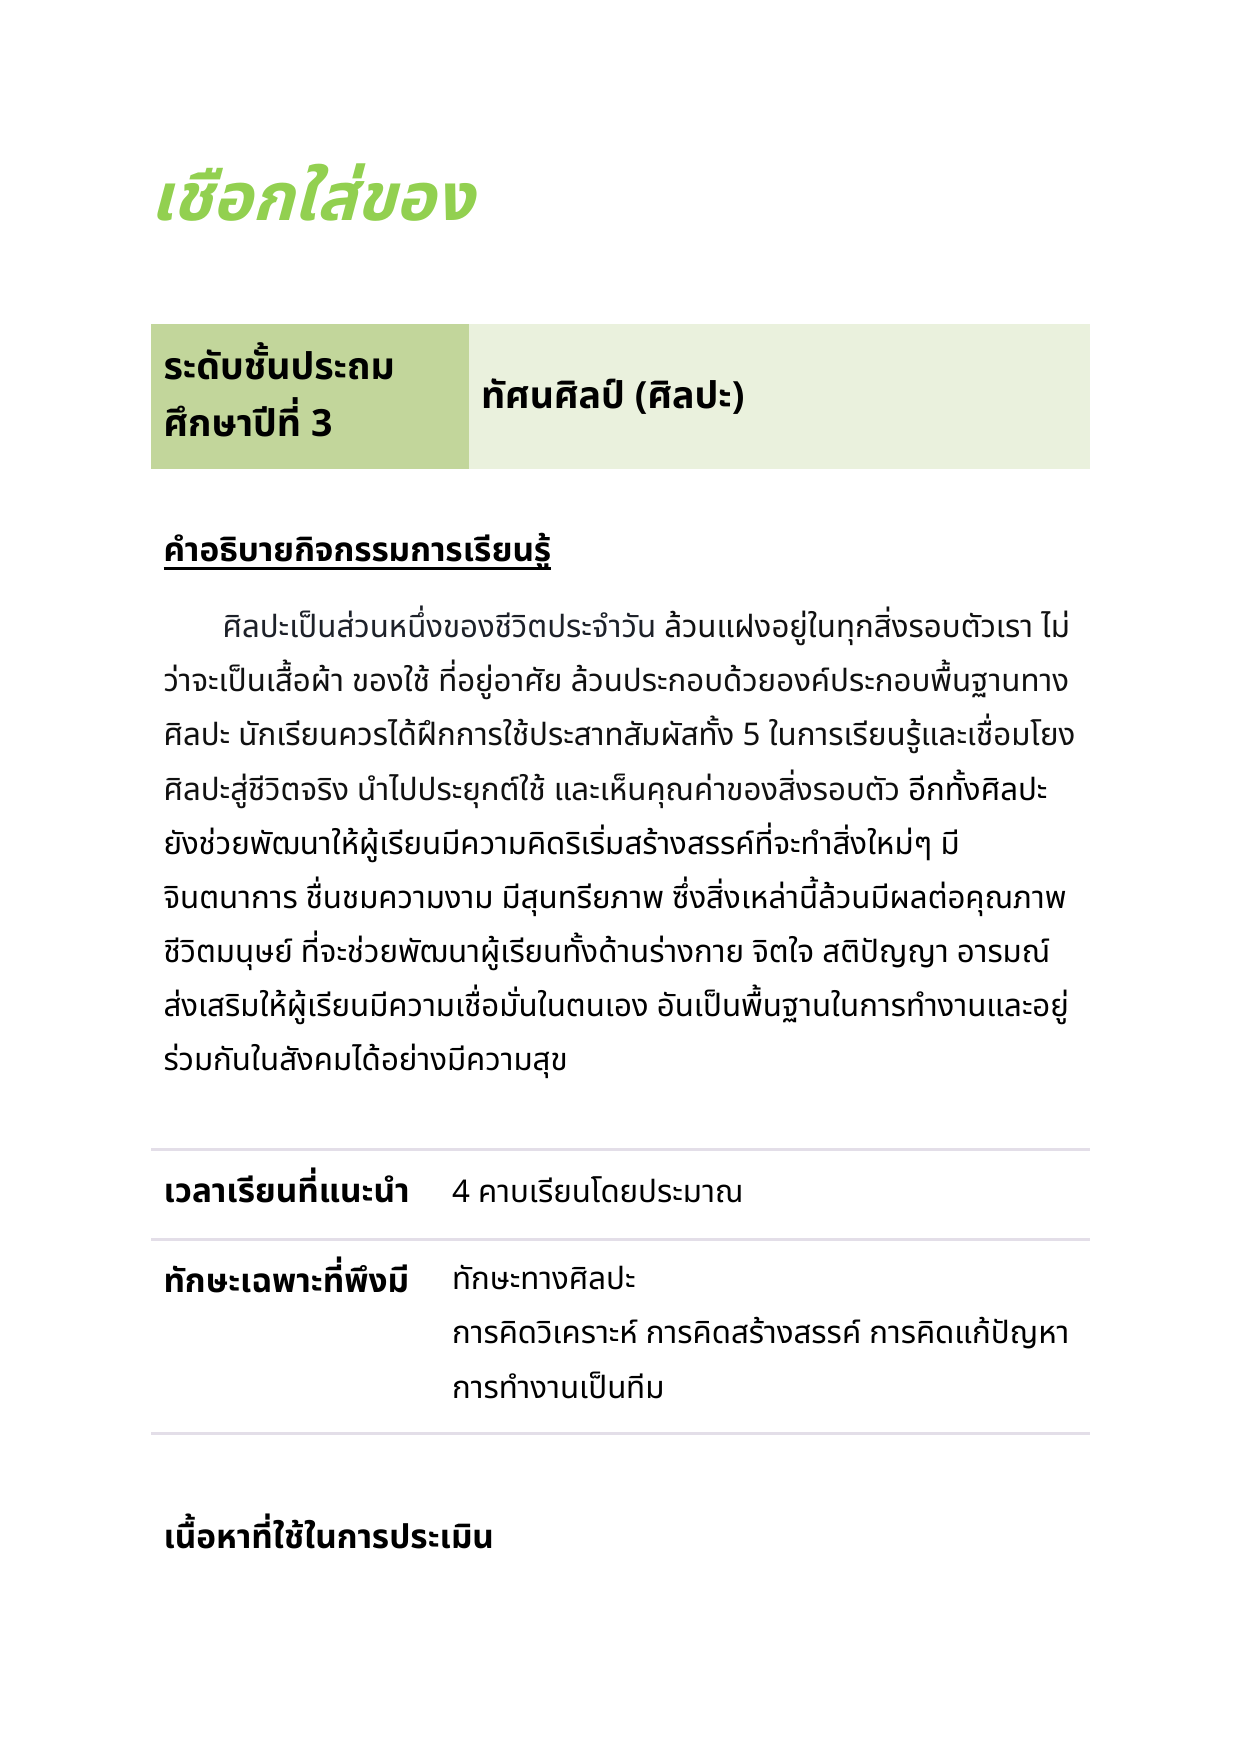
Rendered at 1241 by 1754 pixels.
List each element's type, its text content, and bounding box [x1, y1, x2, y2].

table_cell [151, 1435, 1090, 1584]
table_header ระดับชั้นประถมศึกษาปีที่ 3 [151, 324, 469, 469]
table_cell ทักษะทางศิลปะ การคิดวิเคราะห์ การคิดสร้างสรรค์ การคิดแก้ปัญหา การทำงานเป็นทีม [440, 1241, 1090, 1432]
table_header ทัศนศิลป์ (ศิลปะ) [469, 324, 1090, 469]
table_cell เวลาเรียนที่แนะนำ [151, 1151, 440, 1237]
table_cell 4 คาบเรียนโดยประมาณ [440, 1151, 1090, 1237]
table_cell ทักษะเฉพาะที่พึงมี [151, 1241, 440, 1432]
text เชือกใส่ของ [150, 150, 1090, 251]
table_cell คำอธิบายกิจกรรมการเรียนรู้ ศิลปะเป็นส่วนหนึ่งของชีวิตประจำวัน ล้วนแฝงอยู่ในทุกสิ่งรอบตัวเรา ไม่ว่าจะเป็นเสื้อผ้า ของใช้ ที่อยู่อาศัย ล้วนประกอบด้วยองค์ประกอบพื้นฐานทางศิลปะ นักเรียนควรได้ฝึกการใช้ประสาทสัมผัสทั้ง 5 ในการเรียนรู้และเชื่อมโยงศิลปะสู่ชีวิตจริง นำไปประยุกต์ใช้ และเห็นคุณค่าของสิ่งรอบตัว อีกทั้งศิลปะยังช่วยพัฒนาให้ผู้เรียนมีความคิดริเริ่มสร้างสรรค์ที่จะทำสิ่งใหม่ๆ มีจินตนาการ ชื่นชมความงาม มีสุนทรียภาพ ซึ่งสิ่งเหล่านี้ล้วนมีผลต่อคุณภาพชีวิตมนุษย์ ที่จะช่วยพัฒนาผู้เรียนทั้งด้านร่างกาย จิตใจ สติปัญญา อารมณ์ ส่งเสริมให้ผู้เรียนมีความเชื่อมั่นในตนเอง อันเป็นพื้นฐานในการทำงานและอยู่ร่วมกันในสังคมได้อย่างมีความสุข [151, 469, 1090, 1148]
